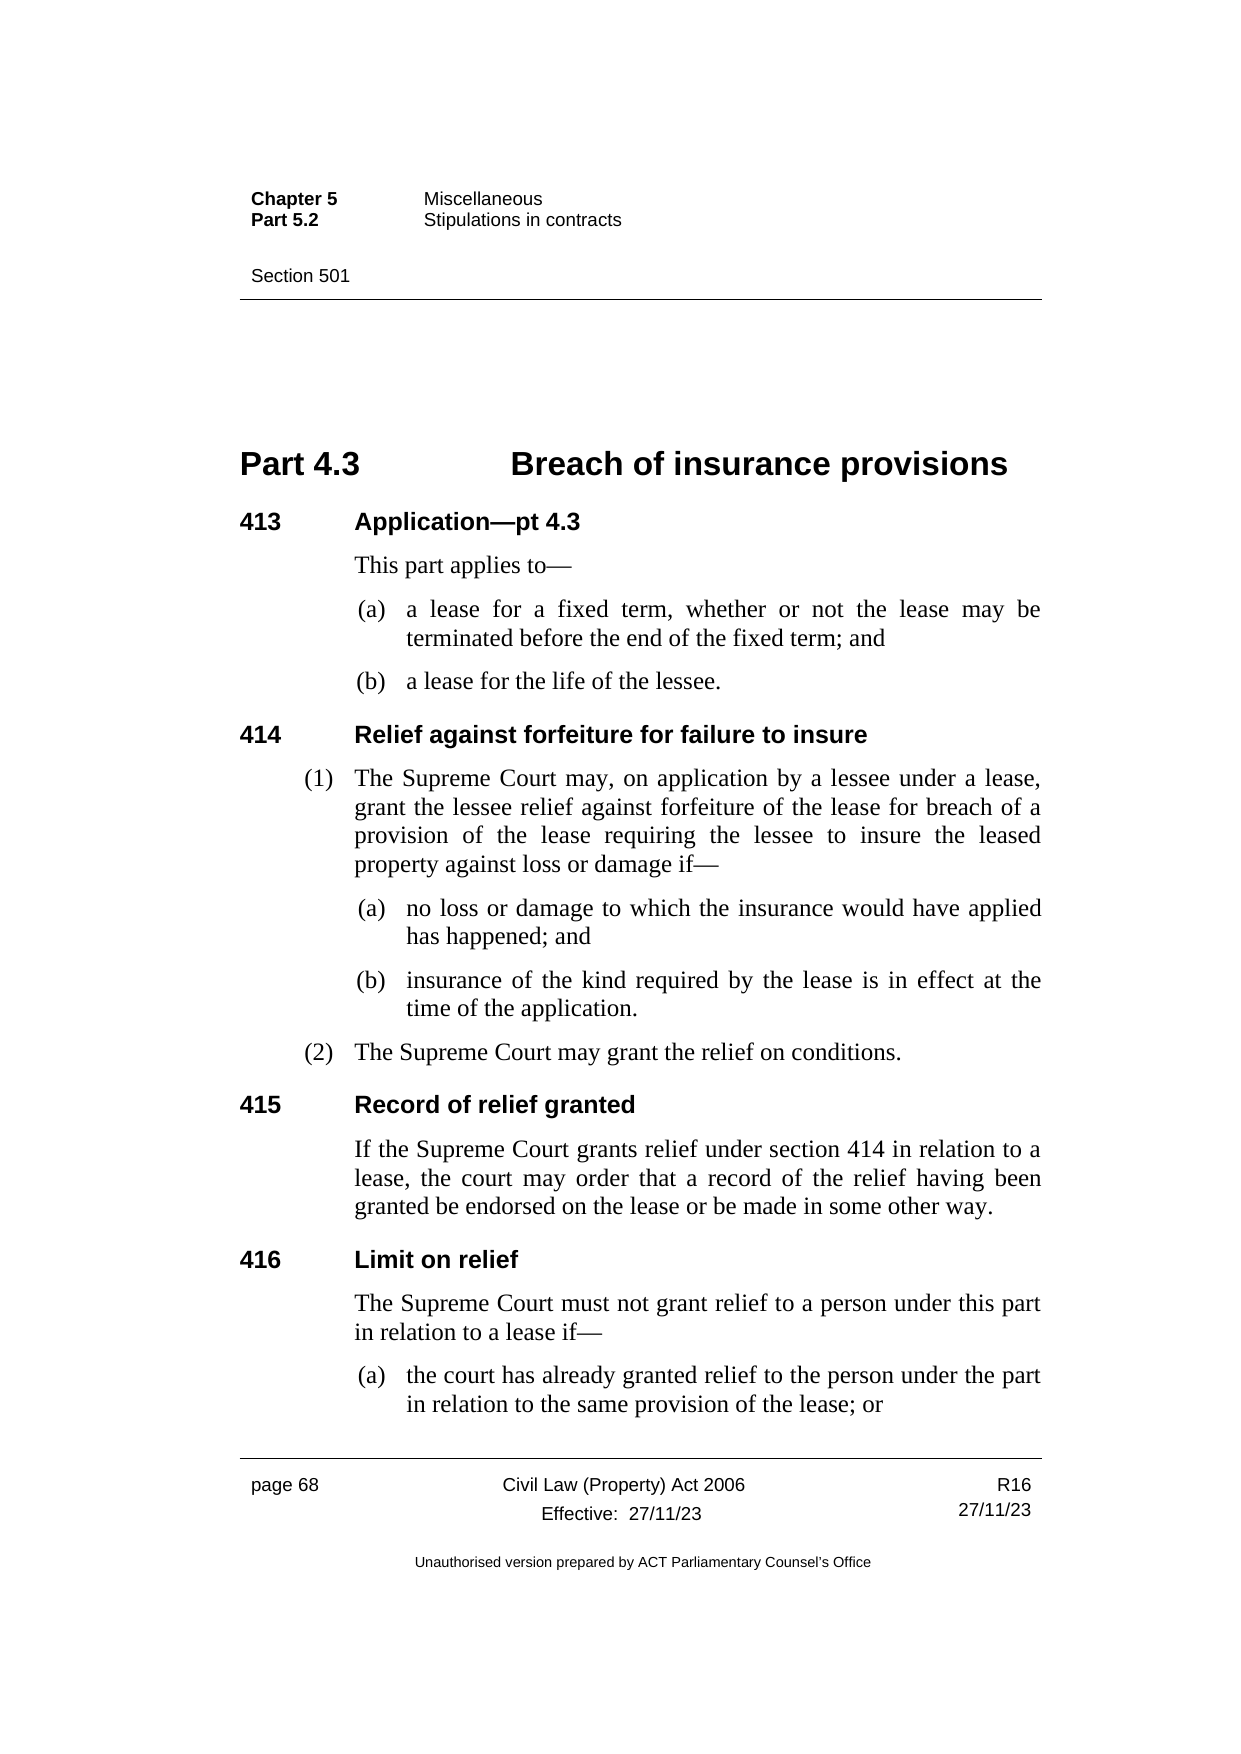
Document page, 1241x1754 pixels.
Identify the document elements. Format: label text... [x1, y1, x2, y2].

text (b) insurance of the kind required by the lease is in effect at the time of the application. [239, 965, 1042, 1022]
text (a) no loss or damage to which the insurance would have applied has happened; and [239, 893, 1042, 950]
text 415 Record of relief granted [239, 1091, 1042, 1119]
text (b) a lease for the life of the lessee. [239, 666, 1042, 695]
text This part applies to— [354, 551, 1042, 579]
text 413 Application—pt 4.3 [239, 507, 1042, 536]
text If the Supreme Court grants relief under section 414 in relation to a lease, the court may order that a record of the relief having been granted be endorsed on the lease or be made in some other way. [354, 1134, 1042, 1220]
text (a) a lease for a fixed term, whether or not the lease may be terminated before the end of the fixed term; and [239, 594, 1042, 651]
text The Supreme Court must not grant relief to a person under this part in relation to a lease if— [354, 1288, 1042, 1346]
text (2) The Supreme Court may grant the relief on conditions. [239, 1037, 1042, 1066]
text Part 4.3 Breach of insurance provisions [239, 444, 1042, 482]
text 414 Relief against forfeiture for failure to insure [239, 720, 1042, 748]
text (a) the court has already granted relief to the person under the part in relation to the same provision of the lease; or [239, 1361, 1042, 1418]
text (1) The Supreme Court may, on application by a lessee under a lease, grant the lessee relief against forfeiture of the lease for breach of a provision of the lease requiring the lessee to insure the leased property against loss or damage if— [239, 763, 1042, 878]
text 416 Limit on relief [239, 1245, 1042, 1274]
